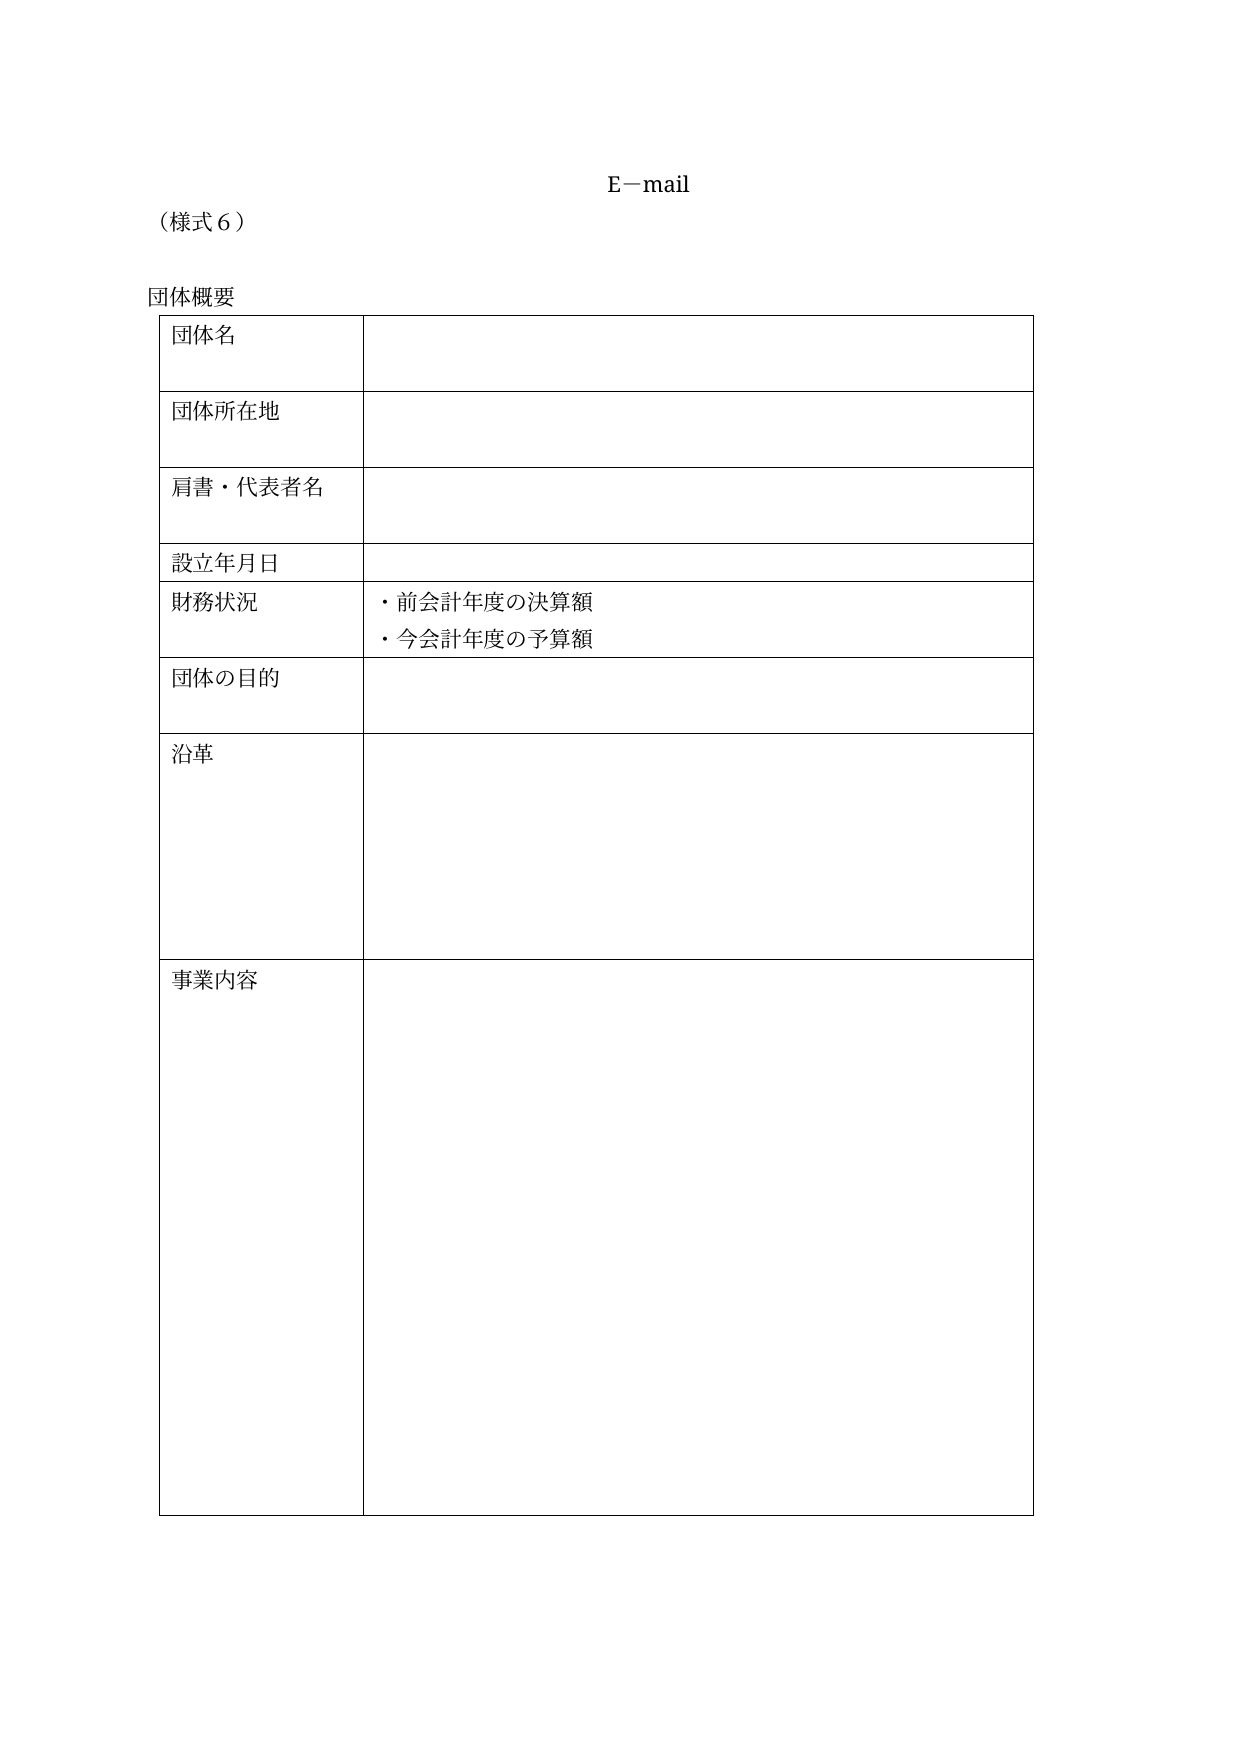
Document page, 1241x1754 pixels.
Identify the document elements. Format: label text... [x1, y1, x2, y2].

text 団体概要 [148, 277, 1092, 314]
text （様式６） [148, 202, 1092, 239]
text E－mail [585, 164, 1092, 202]
table_cell 団体の目的 [160, 658, 363, 733]
table_cell [364, 544, 1033, 581]
table_cell [364, 392, 1033, 467]
table_cell [364, 658, 1033, 733]
table_cell [364, 960, 1033, 1515]
table_cell [364, 468, 1033, 543]
table_header [364, 316, 1033, 391]
table_cell 設立年月日 [160, 544, 363, 581]
table_cell 肩書・代表者名 [160, 468, 363, 543]
table_cell 団体所在地 [160, 392, 363, 467]
table_cell 財務状況 [160, 582, 363, 657]
table_cell 沿革 [160, 734, 363, 959]
table_cell ・前会計年度の決算額 ・今会計年度の予算額 [364, 582, 1033, 657]
table_cell 事業内容 [160, 960, 363, 1515]
table_cell [364, 734, 1033, 959]
table_header 団体名 [160, 316, 363, 391]
